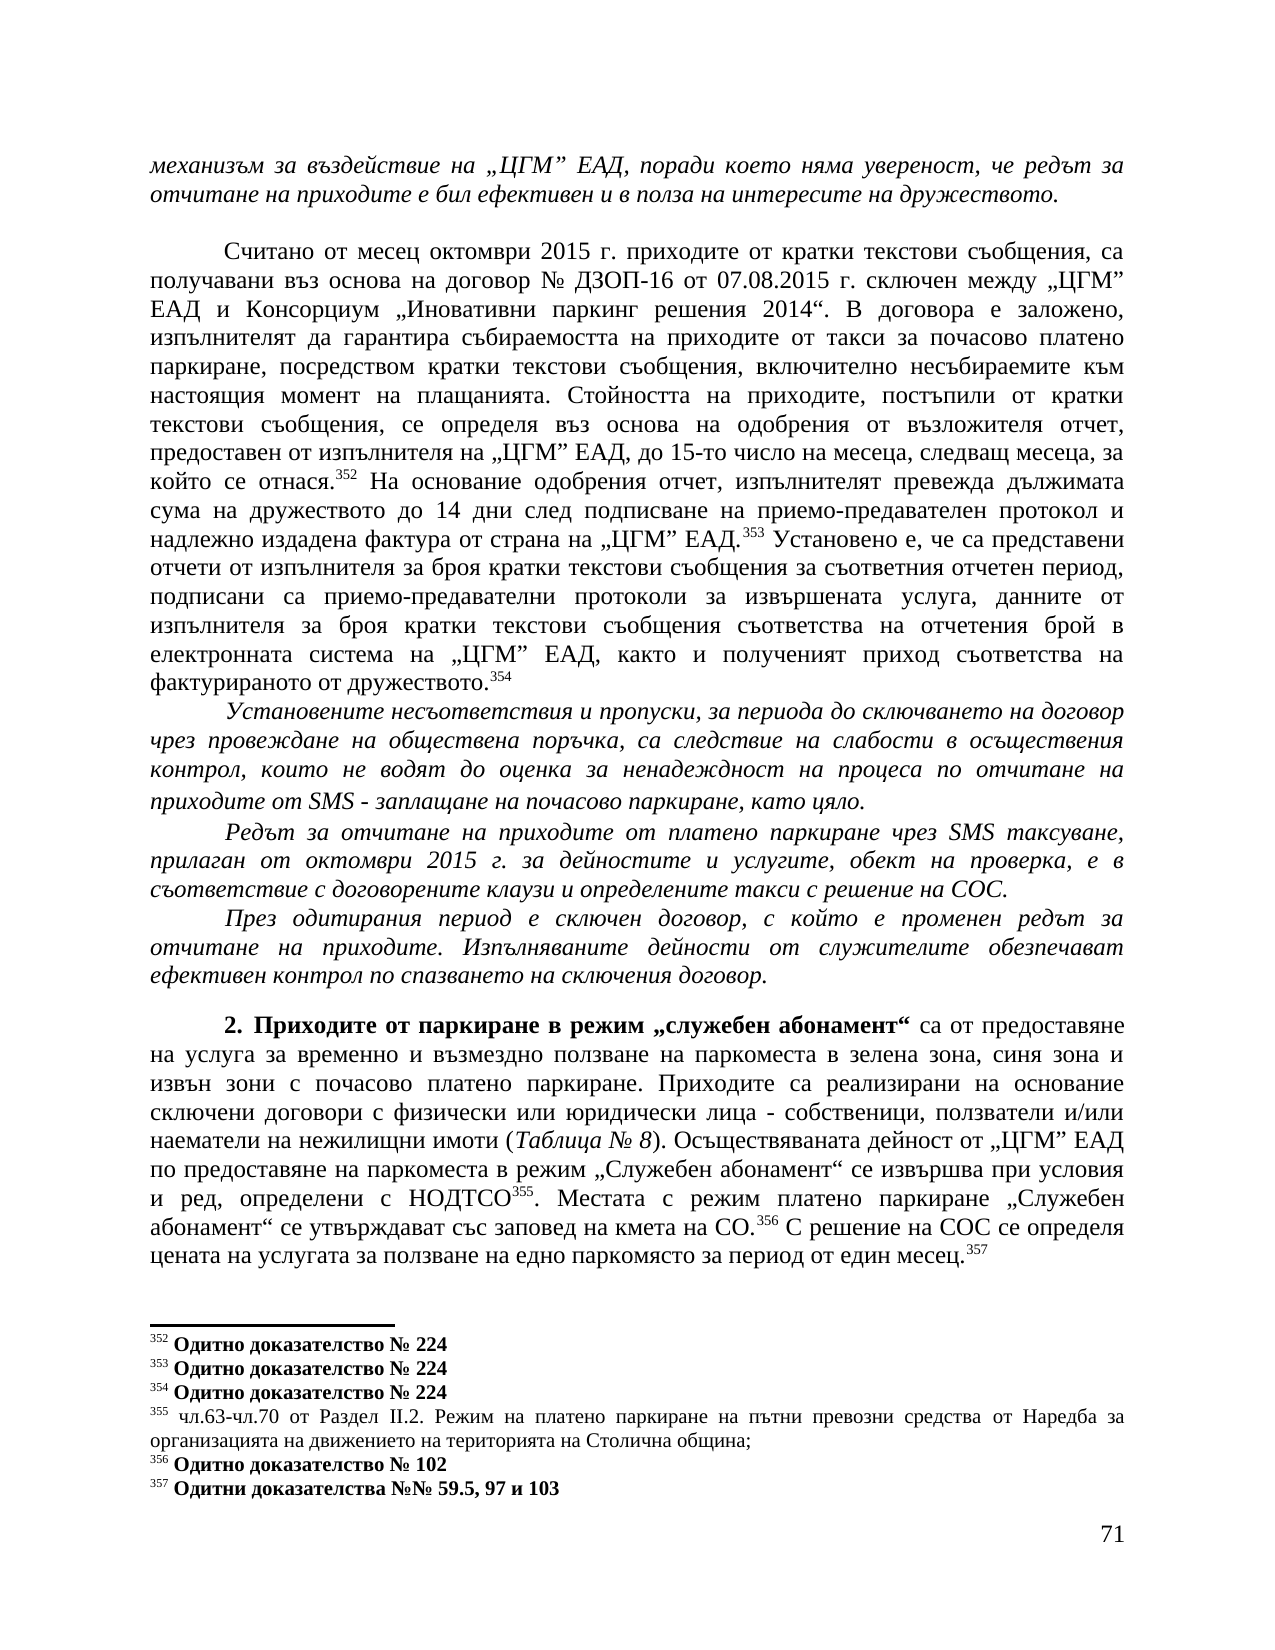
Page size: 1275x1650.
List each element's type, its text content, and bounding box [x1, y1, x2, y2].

text Считано от месец октомври 2015 г. приходите от кратки текстови съобщения, са получавани въз основа на договор № ДЗОП-16 от 07.08.2015 г. сключен между „ЦГМ” ЕАД и Консорциум „Иновативни паркинг решения 2014“. В договора е заложено, изпълнителят да гарантира събираемостта на приходите от такси за почасово платено паркиране, посредством кратки текстови съобщения, включително несъбираемите към настоящия момент на плащанията. Стойността на приходите, постъпили от кратки текстови съобщения, се определя въз основа на одобрения от възложителя отчет, предоставен от изпълнителя на „ЦГМ” ЕАД, до 15-то число на месеца, следващ месеца, за който се отнася. На основание одобрения отчет, изпълнителят превежда дължимата сума на дружеството до 14 дни след подписване на приемо-предавателен протокол и надлежно издадена фактура от страна на „ЦГМ” ЕАД. Установено е, че са представени отчети от изпълнителя за броя кратки текстови съобщения за съответния отчетен период, подписани са приемо-предавателни протоколи за извършената услуга, данните от изпълнителя за броя кратки текстови съобщения съответства на отчетения брой в електронната система на „ЦГМ” ЕАД, както и полученият приход съответства на фактурираното от дружеството. [150, 236, 1125, 696]
text Установените несъответствия и пропуски, за периода до сключването на договор чрез провеждане на обществена поръчка, са следствие на слабости в осъществения контрол, които не водят до оценка за ненадеждност на процеса по отчитане на приходите от SMS - заплащане на почасово паркиране, като цяло. [150, 696, 1125, 817]
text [150, 150, 1125, 207]
text Редът за отчитане на приходите от платено паркиране чрез SMS таксуване, прилаган от октомври 2015 г. за дейностите и услугите, обект на проверка, е в съответствие с договорените клаузи и определените такси с решение на СОС. [150, 817, 1125, 903]
list Приходите от паркиране в режим „служебен абонамент“ са от предоставяне на услуга за временно и възмездно ползване на паркоместа в зелена зона, синя зона и извън зони с почасово платено паркиране. Приходите са реализирани на основание сключени договори с физически или юридически лица - собственици, ползватели и/или наематели на нежилищни имоти (Таблица № 8). Осъществяваната дейност от „ЦГМ” ЕАД по предоставяне на паркоместа в режим „Служебен абонамент“ се извършва при условия и ред, определени с НОДТСО. Местата с режим платено паркиране „Служебен абонамент“ се утвърждават със заповед на кмета на СО. С решение на СОС се определя цената на услугата за ползване на едно паркомясто за период от един месец. [150, 1011, 1125, 1269]
text През одитирания период е сключен договор, с който е променен редът за отчитане на приходите. Изпълняваните дейности от служителите обезпечават ефективен контрол по спазването на сключения договор. [150, 903, 1125, 989]
